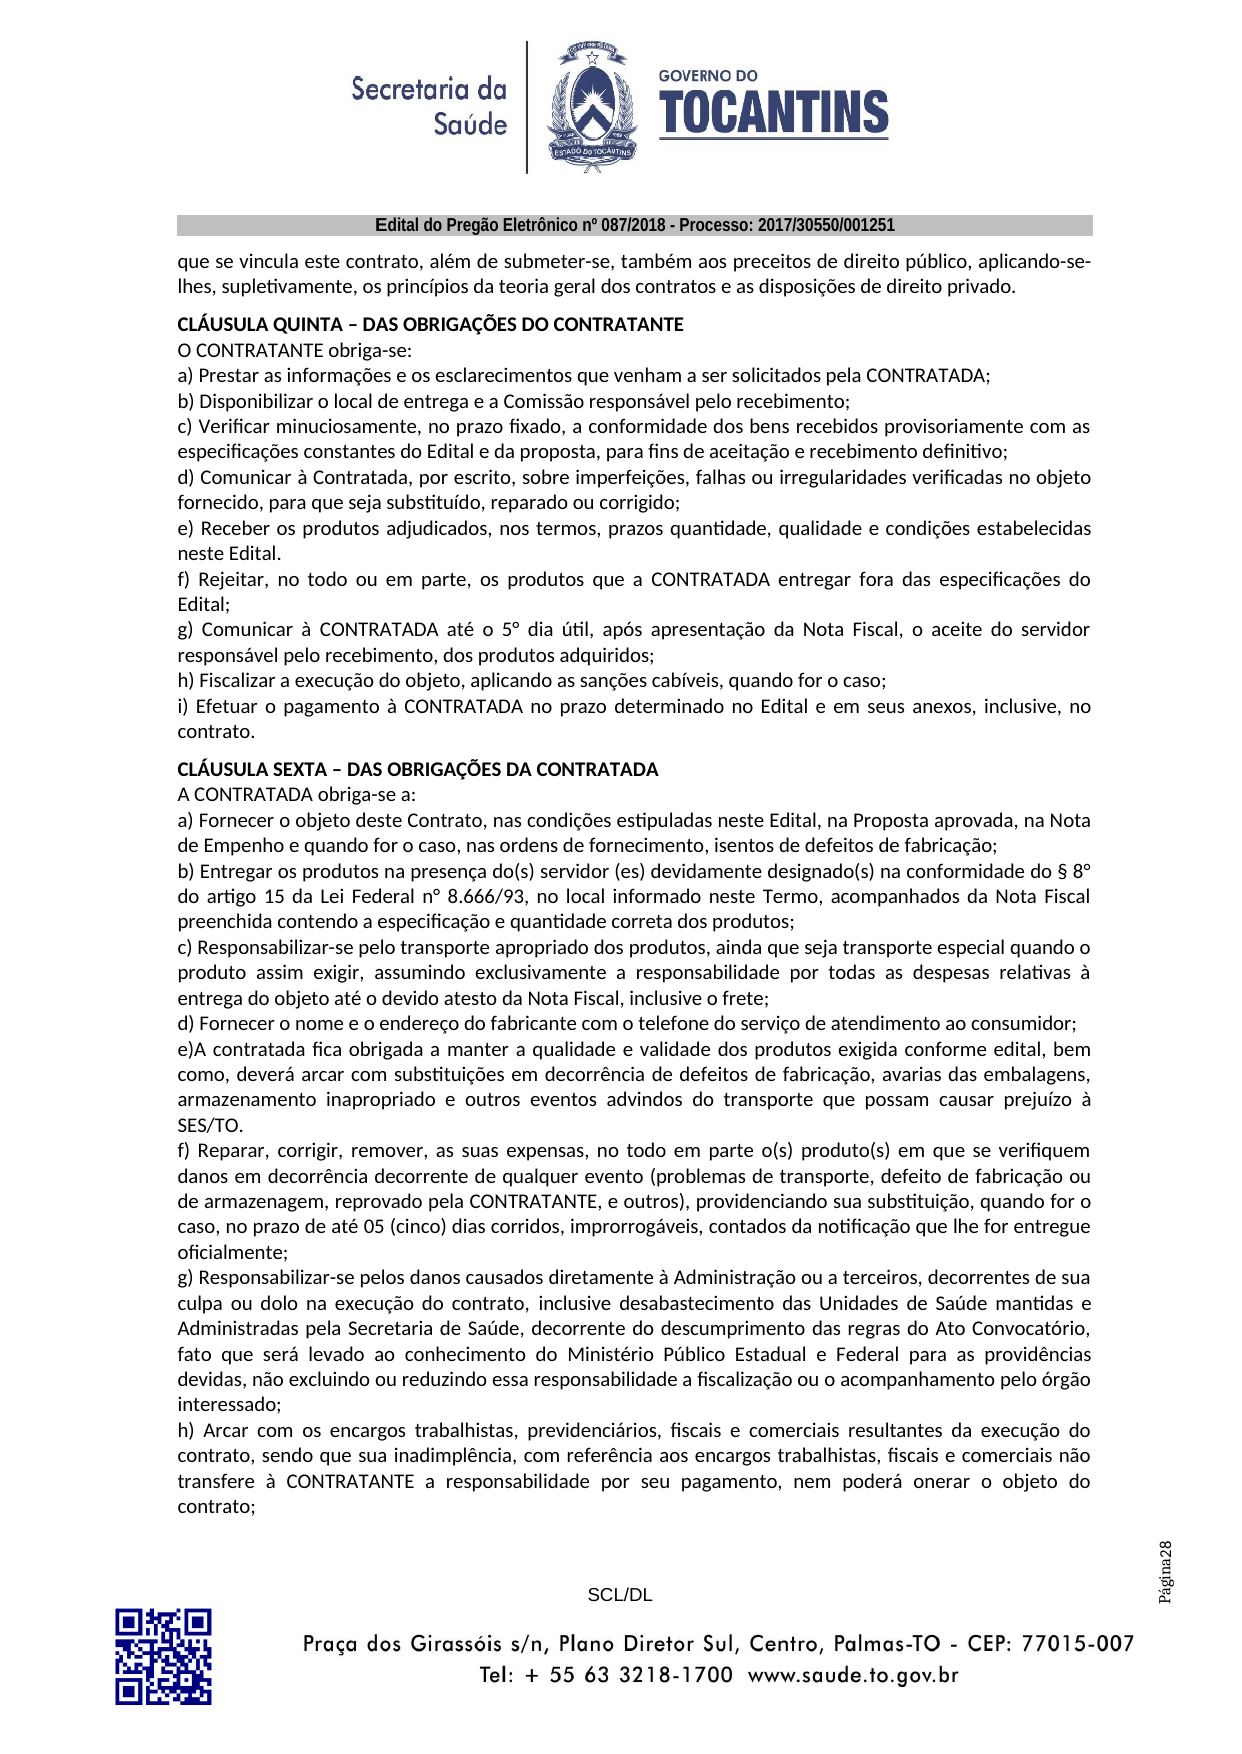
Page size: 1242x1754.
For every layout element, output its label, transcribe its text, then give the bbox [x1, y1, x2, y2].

text f) Reparar, corrigir, remover, as suas expensas, no todo em parte o(s) produto(s) em que se verifiquem danos em decorrência decorrente de qualquer evento (problemas de transporte, defeito de fabricação ou de armazenagem, reprovado pela CONTRATANTE, e outros), providenciando sua substituição, quando for o caso, no prazo de até 05 (cinco) dias corridos, improrrogáveis, contados da notificação que lhe for entregue oficialmente; [177, 1137, 1093, 1264]
text b) Disponibilizar o local de entrega e a Comissão responsável pelo recebimento; [177, 388, 1093, 413]
text g) Responsabilizar-se pelos danos causados diretamente à Administração ou a terceiros, decorrentes de sua culpa ou dolo na execução do contrato, inclusive desabastecimento das Unidades de Saúde mantidas e Administradas pela Secretaria de Saúde, decorrente do descumprimento das regras do Ato Convocatório, fato que será levado ao conhecimento do Ministério Público Estadual e Federal para as providências devidas, não excluindo ou reduzindo essa responsabilidade a fiscalização ou o acompanhamento pelo órgão interessado; [177, 1264, 1093, 1417]
text e) Receber os produtos adjudicados, nos termos, prazos quantidade, qualidade e condições estabelecidas neste Edital. [177, 515, 1093, 566]
picture [111, 1604, 1134, 1709]
text g) Comunicar à CONTRATADA até o 5° dia útil, após apresentação da Nota Fiscal, o aceite do servidor responsável pelo recebimento, dos produtos adquiridos; [177, 617, 1093, 667]
text CLÁUSULA QUINTA – DAS OBRIGAÇÕES DO CONTRATANTE [177, 312, 1093, 337]
text CLÁUSULA SEXTA – DAS OBRIGAÇÕES DA CONTRATADA [177, 756, 1093, 782]
text d) Fornecer o nome e o endereço do fabricante com o telefone do serviço de atendimento ao consumidor; [177, 1010, 1093, 1036]
text f) Rejeitar, no todo ou em parte, os produtos que a CONTRATADA entregar fora das especificações do Edital; [177, 566, 1093, 617]
text c) Verificar minuciosamente, no prazo fixado, a conformidade dos bens recebidos provisoriamente com as especificações constantes do Edital e da proposta, para fins de aceitação e recebimento definitivo; [177, 413, 1093, 464]
text a) Prestar as informações e os esclarecimentos que venham a ser solicitados pela CONTRATADA; [177, 362, 1093, 388]
text e)A contratada fica obrigada a manter a qualidade e validade dos produtos exigida conforme edital, bem como, deverá arcar com substituições em decorrência de defeitos de fabricação, avarias das embalagens, armazenamento inapropriado e outros eventos advindos do transporte que possam causar prejuízo à SES/TO. [177, 1036, 1093, 1137]
picture [0, 0, 1154, 189]
text O CONTRATANTE obriga-se: [177, 337, 1093, 362]
text A CONTRATADA obriga-se a: [177, 782, 1093, 807]
text c) Responsabilizar-se pelo transporte apropriado dos produtos, ainda que seja transporte especial quando o produto assim exigir, assumindo exclusivamente a responsabilidade por todas as despesas relativas à entrega do objeto até o devido atesto da Nota Fiscal, inclusive o frete; [177, 934, 1093, 1010]
text i) Efetuar o pagamento à CONTRATADA no prazo determinado no Edital e em seus anexos, inclusive, no contrato. [177, 693, 1093, 744]
text b) Entregar os produtos na presença do(s) servidor (es) devidamente designado(s) na conformidade do § 8° do artigo 15 da Lei Federal n° 8.666/93, no local informado neste Termo, acompanhados da Nota Fiscal preenchida contendo a especificação e quantidade correta dos produtos; [177, 858, 1093, 934]
text d) Comunicar à Contratada, por escrito, sobre imperfeições, falhas ou irregularidades verificadas no objeto fornecido, para que seja substituído, reparado ou corrigido; [177, 464, 1093, 515]
text a) Fornecer o objeto deste Contrato, nas condições estipuladas neste Edital, na Proposta aprovada, na Nota de Empenho e quando for o caso, nas ordens de fornecimento, isentos de defeitos de fabricação; [177, 807, 1093, 858]
text h) Arcar com os encargos trabalhistas, previdenciários, fiscais e comerciais resultantes da execução do contrato, sendo que sua inadimplência, com referência aos encargos trabalhistas, fiscais e comerciais não transfere à CONTRATANTE a responsabilidade por seu pagamento, nem poderá onerar o objeto do contrato; [177, 1417, 1093, 1519]
text h) Fiscalizar a execução do objeto, aplicando as sanções cabíveis, quando for o caso; [177, 667, 1093, 693]
